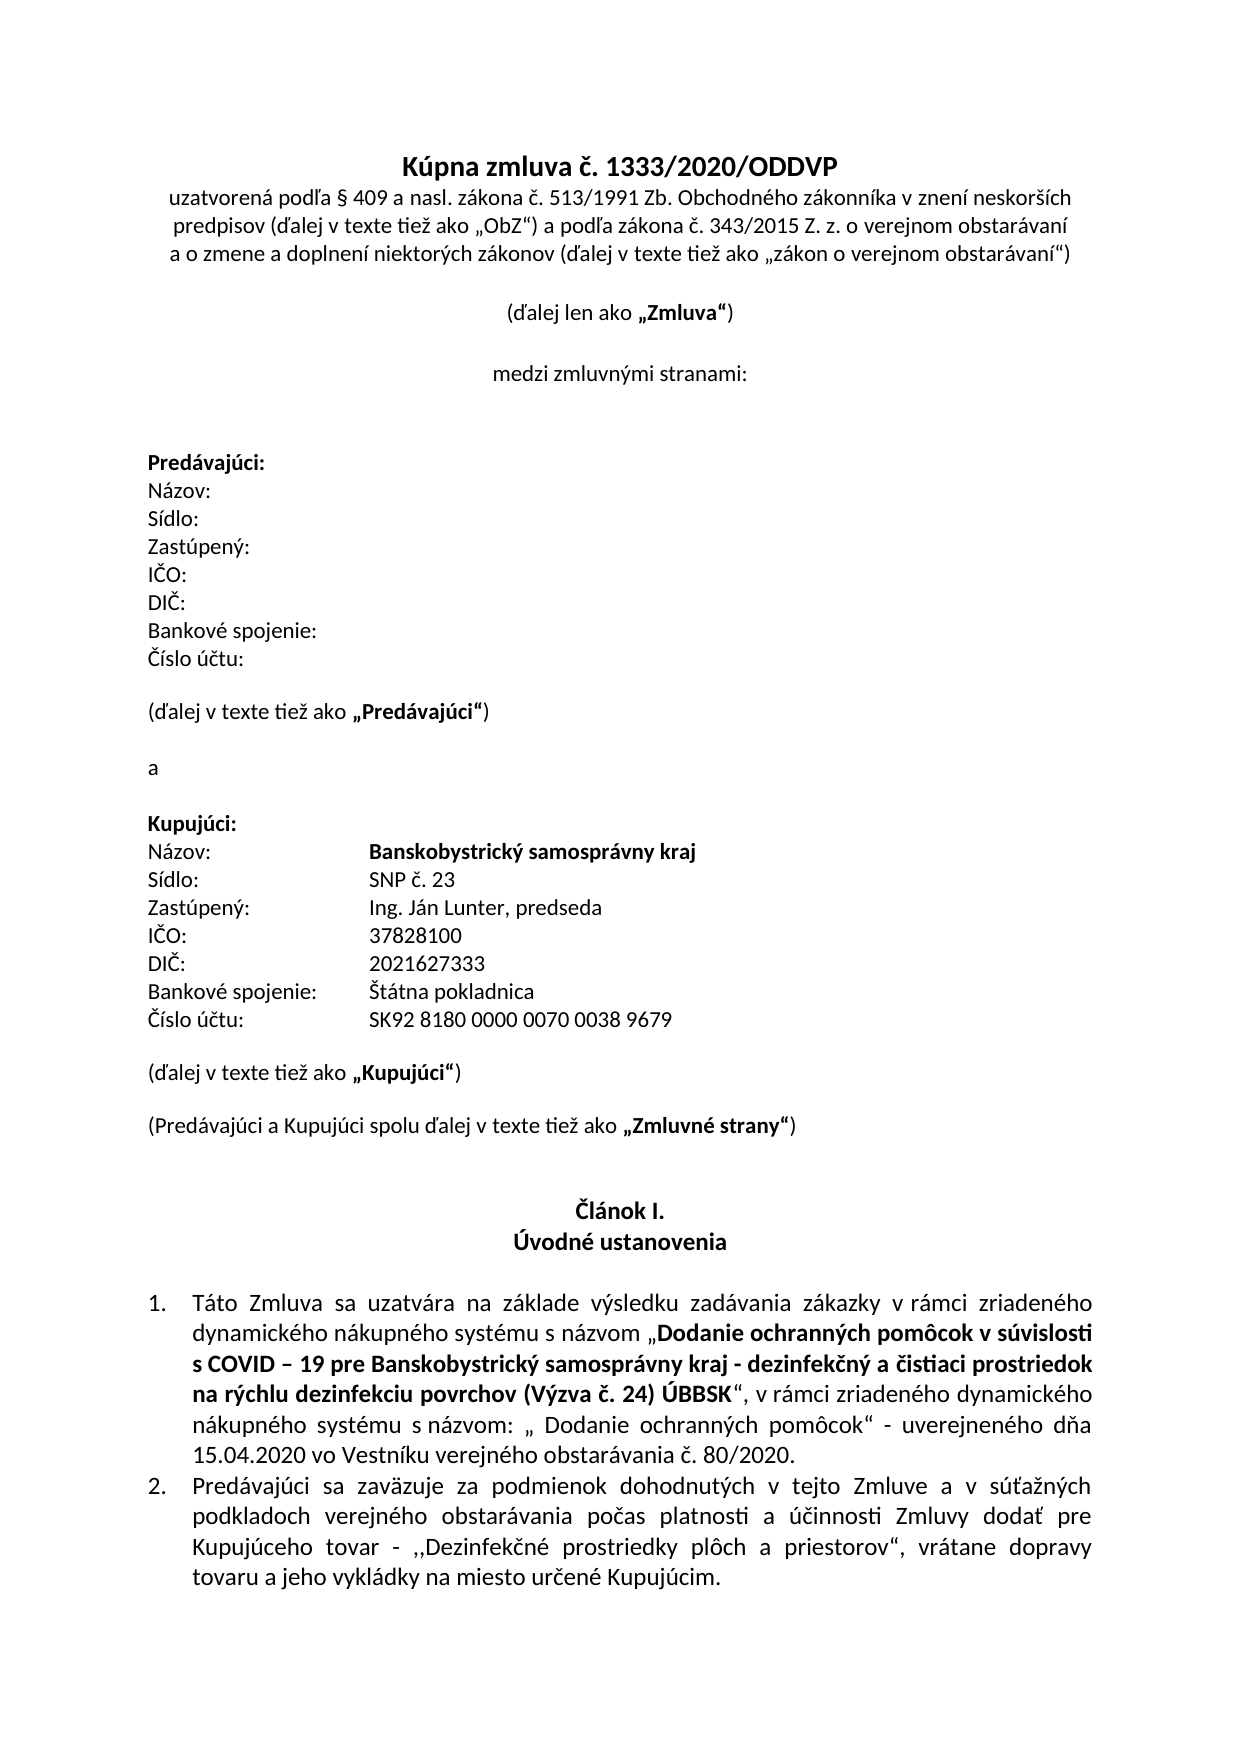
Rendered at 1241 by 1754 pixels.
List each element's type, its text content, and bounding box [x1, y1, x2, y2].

text DIČ: 2021627333 [148, 949, 1093, 977]
text (ďalej v texte tiež ako „Kupujúci“) [148, 1058, 1093, 1087]
text Zastúpený: Ing. Ján Lunter, predseda [148, 893, 1093, 921]
text Bankové spojenie: Štátna pokladnica [148, 977, 1093, 1006]
text medzi zmluvnými stranami: [148, 359, 1093, 387]
text Sídlo: [148, 504, 1093, 532]
text Úvodné ustanovenia [148, 1226, 1093, 1256]
text Predávajúci: [148, 448, 1093, 476]
text Číslo účtu: [148, 644, 1093, 672]
text Kupujúci: [148, 809, 1093, 837]
text (Predávajúci a Kupujúci spolu ďalej v texte tiež ako „Zmluvné strany“) [148, 1112, 1093, 1139]
text (ďalej len ako „Zmluva“) [148, 298, 1093, 326]
text IČO: [148, 560, 1093, 588]
text Číslo účtu: SK92 8180 0000 0070 0038 9679 [148, 1006, 1093, 1033]
text uzatvorená podľa § 409 a nasl. zákona č. 513/1991 Zb. Obchodného zákonníka v znení neskorších predpisov (ďalej v texte tiež ako „ObZ“) a podľa zákona č. 343/2015 Z. z. o verejnom obstarávaní a o zmene a doplnení niektorých zákonov (ďalej v texte tiež ako „zákon o verejnom obstarávaní“) [148, 183, 1093, 267]
text Názov: Banskobystrický samosprávny kraj [148, 837, 1093, 865]
text Článok I. [148, 1195, 1093, 1226]
list Táto Zmluva sa uzatvára na základe výsledku zadávania zákazky v rámci zriadeného dynamického nákupného systému s názvom „Dodanie ochranných pomôcok v súvislosti s COVID – 19 pre Banskobystrický samosprávny kraj - dezinfekčný a čistiaci prostriedok na rýchlu dezinfekciu povrchov (Výzva č. 24) ÚBBSK“, v rámci zriadeného dynamického nákupného systému s názvom: „ Dodanie ochranných pomôcok“ - uverejneného dňa 15.04.2020 vo Vestníku verejného obstarávania č. 80/2020. [148, 1287, 1093, 1470]
text DIČ: [148, 588, 1093, 616]
text Bankové spojenie: [148, 616, 1093, 644]
text Sídlo: SNP č. 23 [148, 865, 1093, 893]
text Zastúpený: [148, 532, 1093, 560]
text a [148, 753, 1093, 781]
text IČO: 37828100 [148, 921, 1093, 949]
list Predávajúci sa zaväzuje za podmienok dohodnutých v tejto Zmluve a v súťažných podkladoch verejného obstarávania počas platnosti a účinnosti Zmluvy dodať pre Kupujúceho tovar - ,,Dezinfekčné prostriedky plôch a priestorov“, vrátane dopravy tovaru a jeho vykládky na miesto určené Kupujúcim. [148, 1470, 1093, 1592]
text Kúpna zmluva č. 1333/2020/ODDVP [148, 148, 1093, 183]
text Názov: [148, 476, 1093, 504]
text (ďalej v texte tiež ako „Predávajúci“) [148, 697, 1093, 725]
